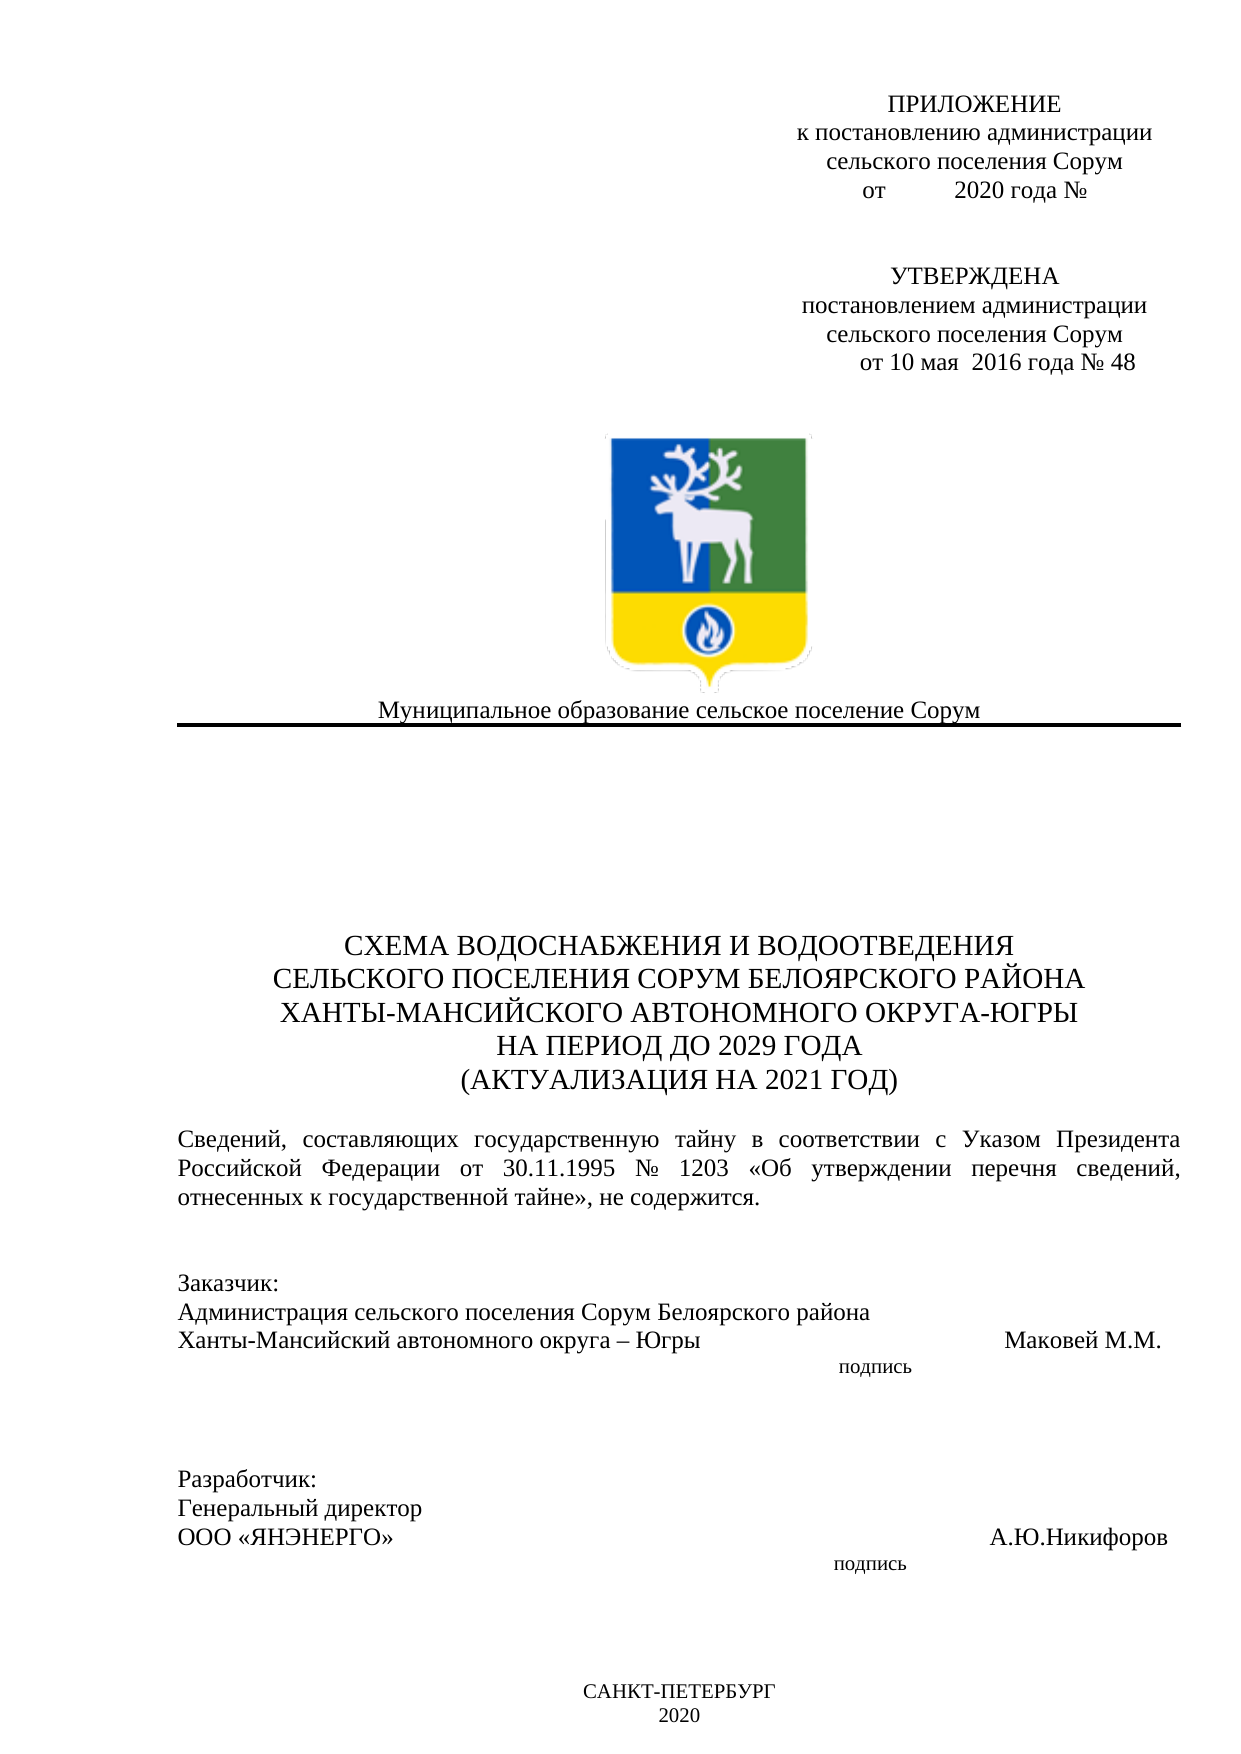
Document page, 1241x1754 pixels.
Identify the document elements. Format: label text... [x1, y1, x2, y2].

text от 10 мая 2016 года № 48 [274, 347, 1181, 376]
text к постановлению администрации [177, 117, 1181, 146]
text сельского поселения Сорум [177, 319, 1181, 347]
text Заказчик: [177, 1268, 1181, 1297]
text от 2020 года № [177, 175, 1181, 204]
text подпись [177, 1551, 1181, 1575]
text Разработчик: Генеральный директор [177, 1464, 1181, 1522]
text НА ПЕРИОД ДО 2029 ГОДА [177, 1028, 1181, 1062]
text Администрация сельского поселения Сорум Белоярского района [177, 1297, 1181, 1326]
text Сведений, составляющих государственную тайну в соответствии с Указом Президента Российской Федерации от 30.11.1995 № 1203 «Об утверждении перечня сведений, отнесенных к государственной тайне», не содержится. [177, 1124, 1181, 1211]
text СЕЛЬСКОГО ПОСЕЛЕНИЯ СОРУМ БЕЛОЯРСКОГО РАЙОНА [177, 961, 1181, 995]
text СХЕМА ВОДОСНАБЖЕНИЯ И ВОДООТВЕДЕНИЯ [177, 928, 1181, 961]
text Муниципальное образование сельское поселение Сорум [177, 695, 1181, 723]
text (АКТУАЛИЗАЦИЯ НА 2021 ГОД) [177, 1062, 1181, 1096]
text подпись [177, 1354, 1181, 1378]
text Ханты-Мансийский автономного округа – Югры Маковей М.М. [177, 1326, 1181, 1354]
text ПРИЛОЖЕНИЕ [177, 89, 1181, 117]
text сельского поселения Сорум [177, 146, 1181, 175]
text ХАНТЫ-МАНСИЙСКОГО АВТОНОМНОГО ОКРУГА-ЮГРЫ [177, 995, 1181, 1028]
text УТВЕРЖДЕНА [177, 261, 1181, 290]
text постановлением администрации [177, 290, 1181, 319]
picture [604, 433, 814, 695]
text ООО «ЯНЭНЕРГО» А.Ю.Никифоров [177, 1522, 1181, 1551]
